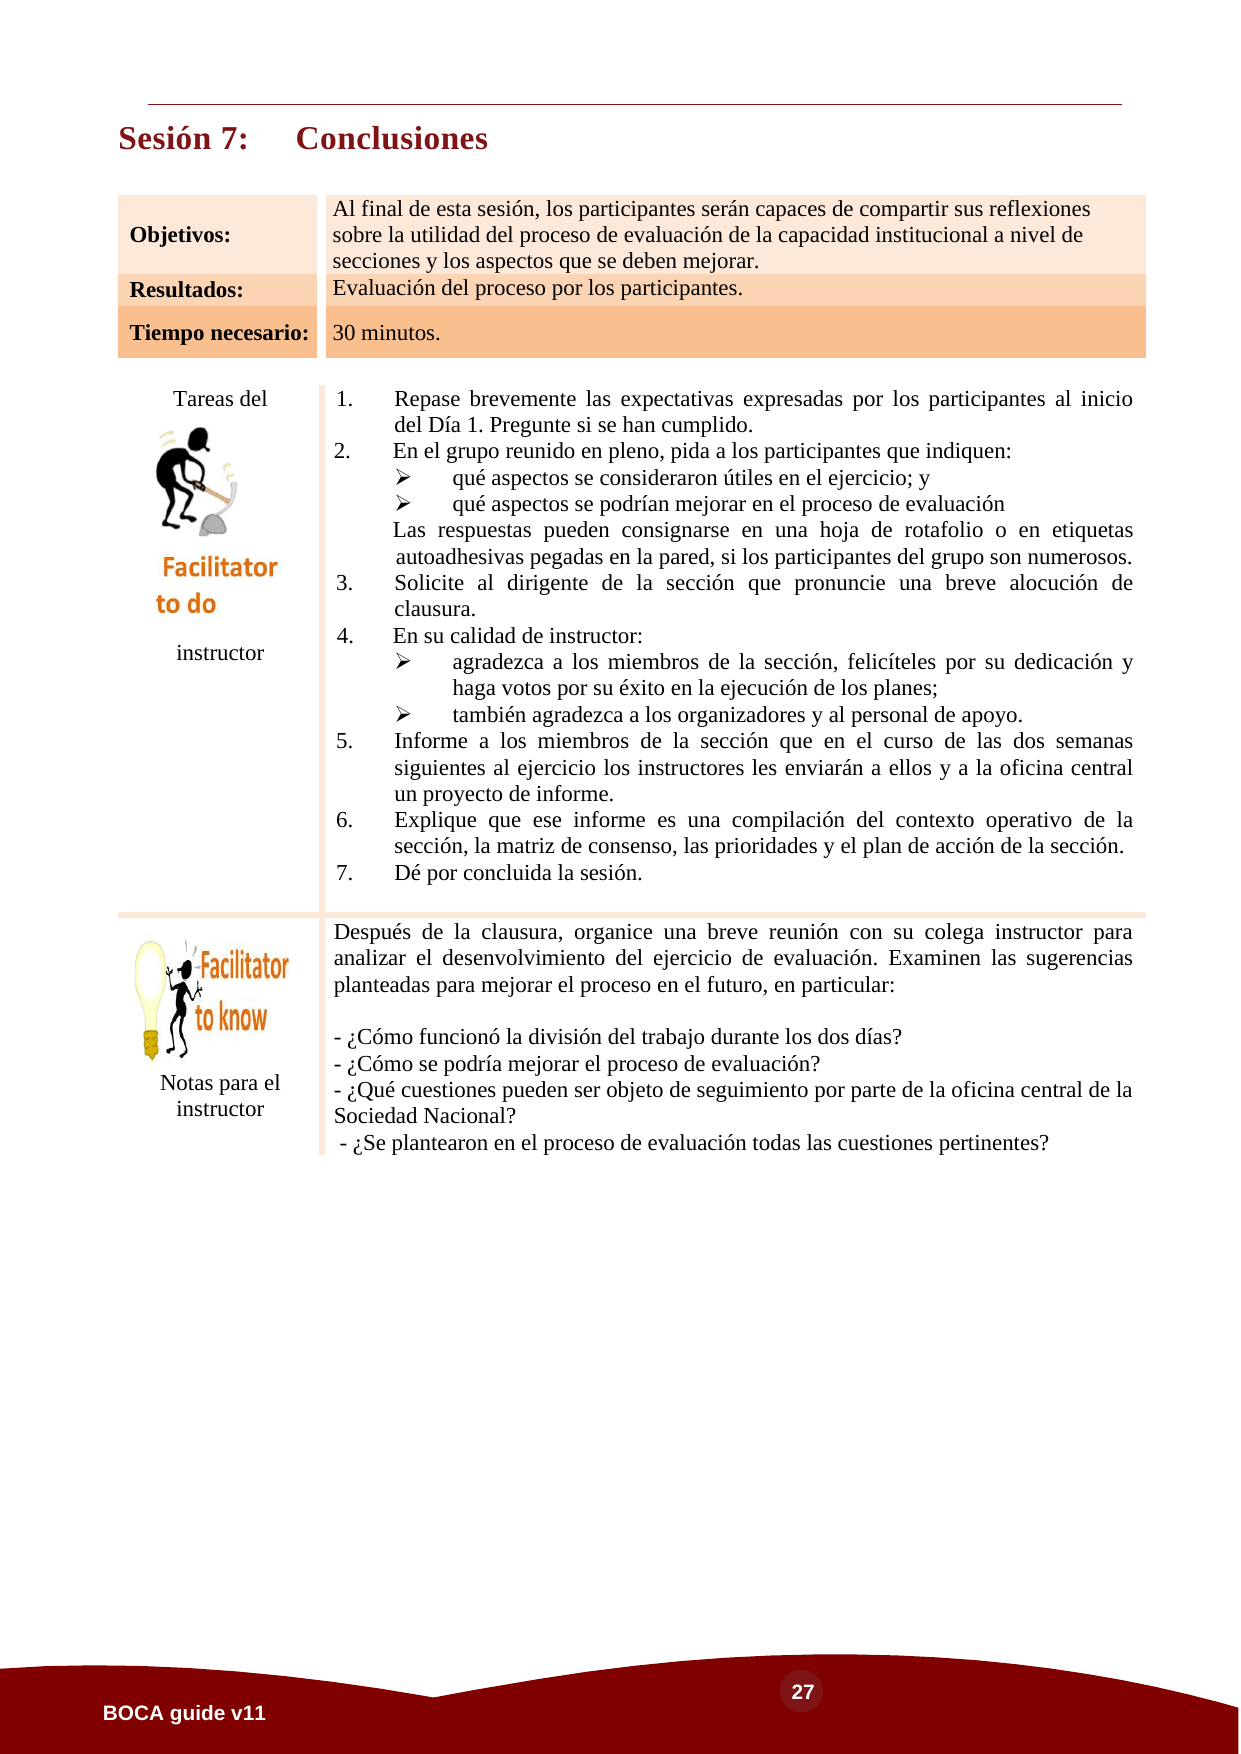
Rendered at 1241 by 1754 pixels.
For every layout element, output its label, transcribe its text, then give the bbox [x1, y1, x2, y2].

picture [129, 411, 300, 639]
table_header 1. Repase brevemente las expectativas expresadas por los participantes al inicio del Día 1. Pregunte si se han cumplido. 2. En el grupo reunido en pleno, pida a los participantes que indiquen: qué aspectos se consideraron útiles en el ejercicio; y qué aspectos se podrían mejorar en el proceso de evaluación Las respuestas pueden consignarse en una hoja de rotafolio o en etiquetas autoadhesivas pegadas en la pared, si los participantes del grupo son numerosos. 3. Solicite al dirigente de la sección que pronuncie una breve alocución de clausura. 4. En su calidad de instructor: agradezca a los miembros de la sección, felicíteles por su dedicación y haga votos por su éxito en la ejecución de los planes; también agradezca a los organizadores y al personal de apoyo. 5. Informe a los miembros de la sección que en el curso de las dos semanas siguientes al ejercicio los instructores les enviarán a ellos y a la oficina central un proyecto de informe. 6. Explique que ese informe es una compilación del contexto operativo de la sección, la matriz de consenso, las prioridades y el plan de acción de la sección. 7. Dé por concluida la sesión. [325, 385, 1146, 912]
table_cell Después de la clausura, organice una breve reunión con su colega instructor para analizar el desenvolvimiento del ejercicio de evaluación. Examinen las sugerencias planteadas para mejorar el proceso en el futuro, en particular: - ¿Cómo funcionó la división del trabajo durante los dos días? - ¿Cómo se podría mejorar el proceso de evaluación? - ¿Qué cuestiones pueden ser objeto de seguimiento por parte de la oficina central de la Sociedad Nacional? - ¿Se plantearon en el proceso de evaluación todas las cuestiones pertinentes? [325, 918, 1146, 1155]
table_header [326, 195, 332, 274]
table_cell 30 minutos. [326, 306, 1146, 358]
table_cell Notas para el instructor [118, 918, 319, 1155]
table_cell Tiempo necesario: [118, 306, 317, 358]
table_header Tareas del instructor [118, 385, 319, 912]
picture [134, 925, 306, 1069]
table_cell Resultados: [118, 274, 317, 306]
text Sesión 7: Conclusiones [118, 118, 1122, 156]
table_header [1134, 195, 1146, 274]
table_cell Evaluación del proceso por los participantes. [326, 274, 1146, 306]
table_header Objetivos: [118, 195, 317, 274]
